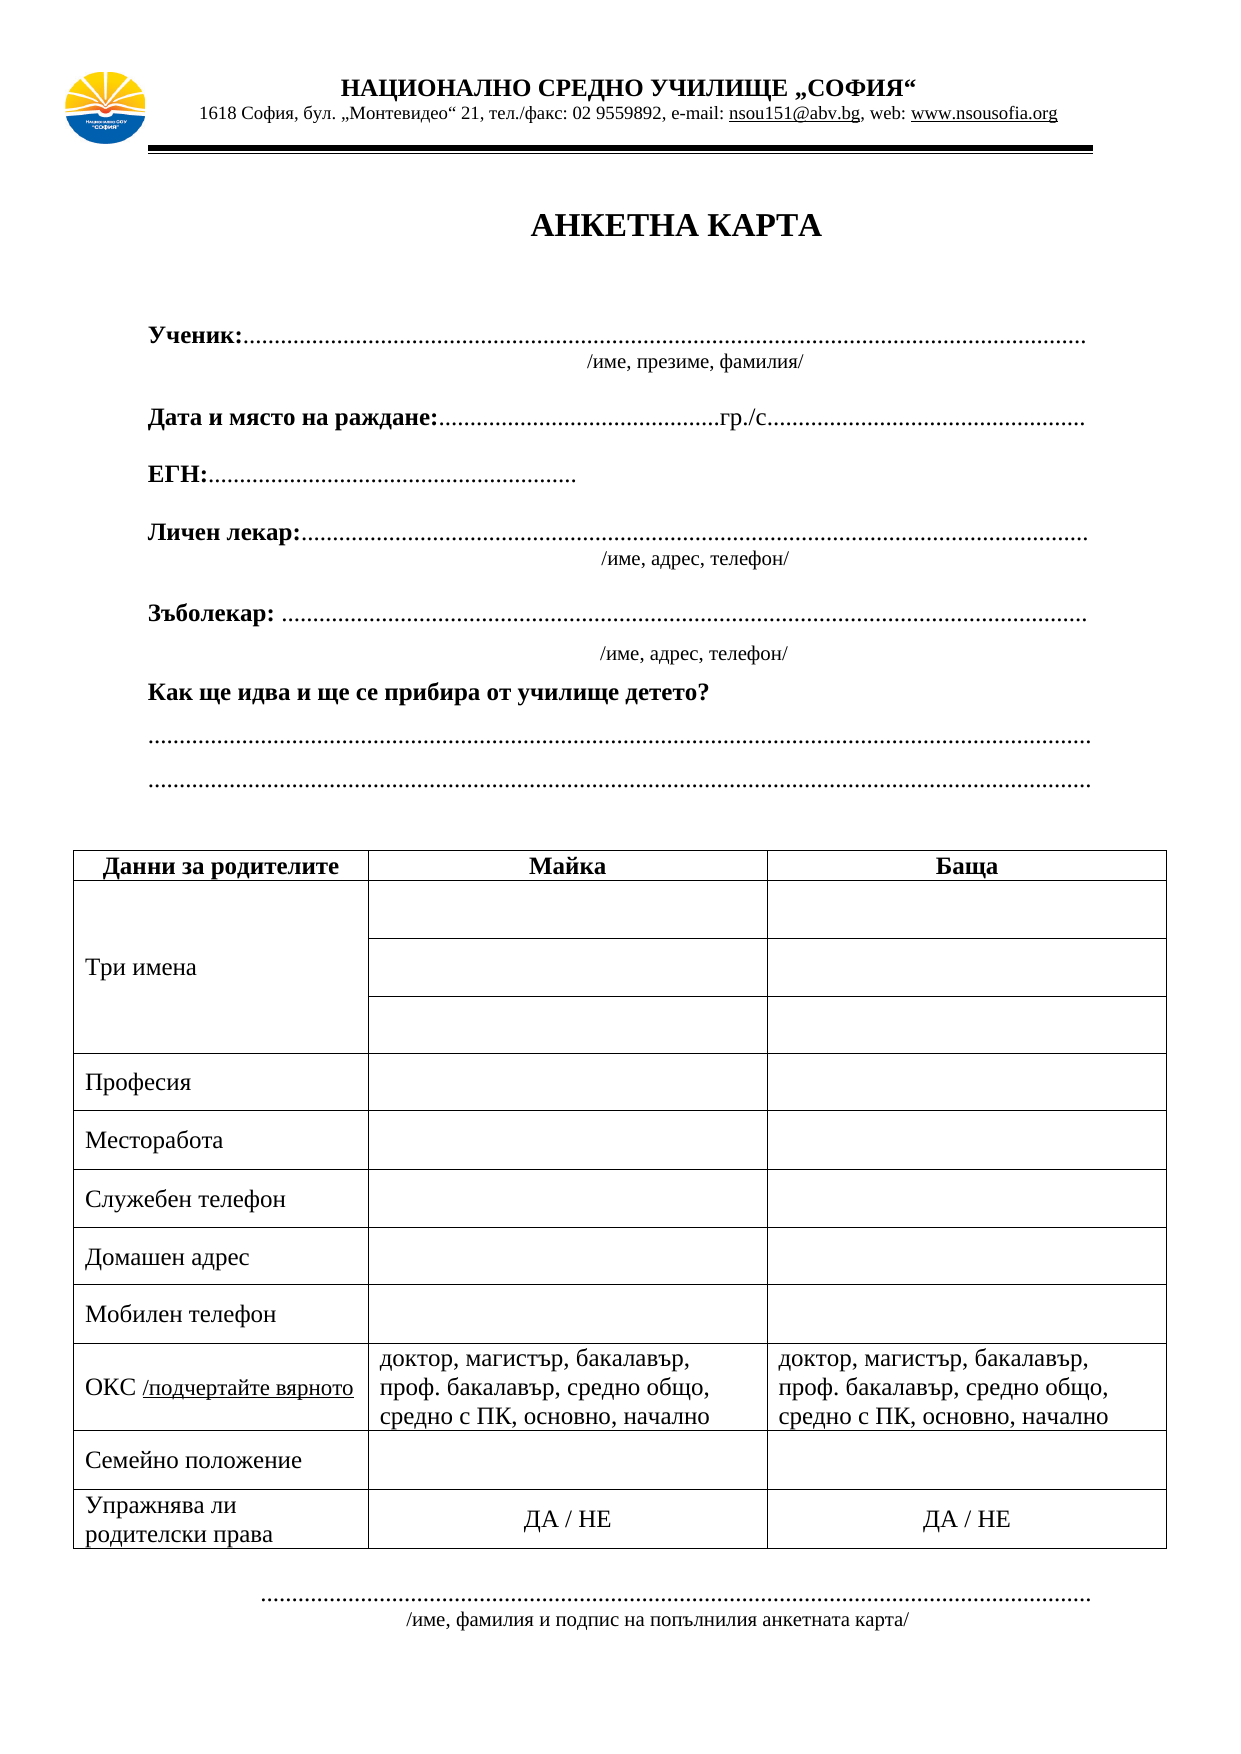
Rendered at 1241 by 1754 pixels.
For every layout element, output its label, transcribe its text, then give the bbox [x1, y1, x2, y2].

table_header Майка [369, 851, 767, 880]
table_cell Упражнява ли родителски права [74, 1490, 368, 1548]
table_cell [369, 1285, 767, 1342]
table_cell доктор, магистър, бакалавър, проф. бакалавър, средно общо, средно с ПК, основно, начално [369, 1344, 767, 1430]
table_cell ДА / НЕ [768, 1490, 1166, 1548]
table_cell [768, 1054, 1166, 1109]
table_cell [369, 939, 767, 996]
table_cell доктор, магистър, бакалавър, проф. бакалавър, средно общо, средно с ПК, основно, начално [768, 1344, 1166, 1430]
table_cell [369, 1111, 767, 1169]
picture [65, 72, 145, 144]
text ..................................................................................................................................... [260, 1578, 1093, 1607]
table_cell Три имена [74, 881, 368, 1053]
table_header Данни за родителите [74, 851, 368, 880]
table_cell [369, 881, 767, 938]
table_cell Месторабота [74, 1111, 368, 1169]
table_cell ОКС /подчертайте вярното [74, 1344, 368, 1430]
table_cell [768, 1228, 1166, 1284]
text 1618 София, бул. „Монтевидео“ 21, тел./факс: 02 9559892, e-mail: nsou151@abv.bg, web: www.nsousofia.org [148, 102, 1093, 123]
table_cell [768, 1285, 1166, 1342]
table_cell [768, 1170, 1166, 1227]
text /име, адрес, телефон/ [260, 545, 1093, 569]
table_cell [768, 997, 1166, 1053]
text АНКЕТНА КАРТА [260, 205, 1093, 243]
text Ученик:....................................................................................................................................... [148, 320, 1093, 349]
table_cell [369, 997, 767, 1053]
text /име, адрес, телефон/ [260, 641, 1093, 665]
table_cell [369, 1431, 767, 1489]
text Личен лекар:.............................................................................................................................. [148, 517, 1093, 545]
table_cell [768, 1111, 1166, 1169]
table_cell Семейно положение [74, 1431, 368, 1489]
table_cell [768, 881, 1166, 938]
table_cell Мобилен телефон [74, 1285, 368, 1342]
table_cell Домашен адрес [74, 1228, 368, 1284]
table_cell [768, 1431, 1166, 1489]
text Как ще идва и ще се прибира от училище детето? .............................................................................................................................................................................................................................................................................................................. [148, 677, 1093, 792]
table_cell Професия [74, 1054, 368, 1109]
table_cell [369, 1054, 767, 1109]
table_cell [369, 1170, 767, 1227]
table_header Баща [768, 851, 1166, 880]
text НАЦИОНАЛНО СРЕДНО УЧИЛИЩЕ „СОФИЯ“ [148, 73, 1093, 102]
table_cell ДА / НЕ [369, 1490, 767, 1548]
table_cell Служебен телефон [74, 1170, 368, 1227]
text /име, презиме, фамилия/ [260, 349, 1093, 373]
text ЕГН:........................................................... [148, 459, 1093, 488]
text Дата и място на раждане:.............................................гр./с................................................... [148, 402, 1093, 430]
text /име, фамилия и подпис на попълнилия анкетната карта/ [148, 1607, 1093, 1631]
text Зъболекар: ................................................................................................................................. [148, 598, 1093, 627]
table_cell [768, 939, 1166, 996]
table_cell [369, 1228, 767, 1284]
